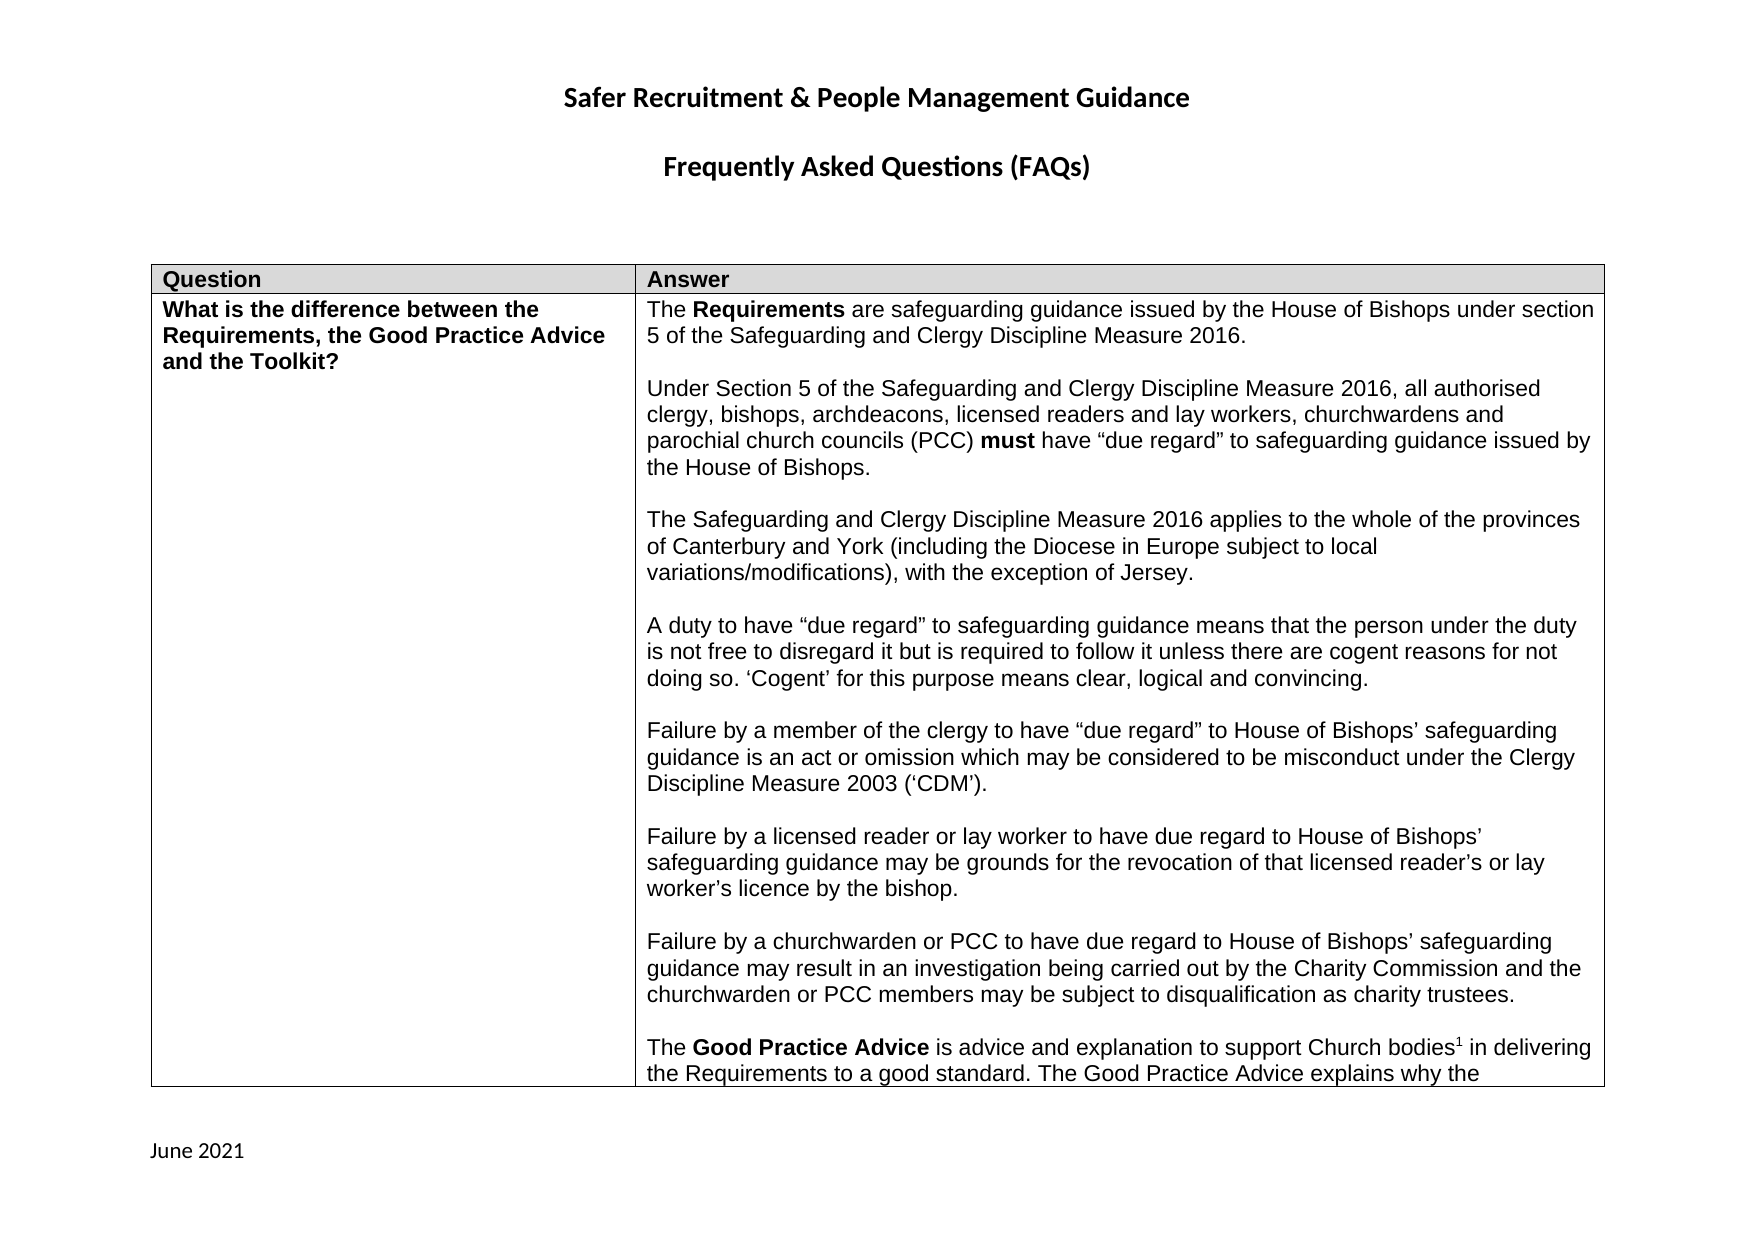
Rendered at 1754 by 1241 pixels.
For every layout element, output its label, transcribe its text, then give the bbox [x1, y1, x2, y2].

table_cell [152, 294, 635, 1086]
table_header Answer [636, 265, 1604, 293]
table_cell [636, 294, 1604, 1086]
table_header Question [152, 265, 635, 293]
